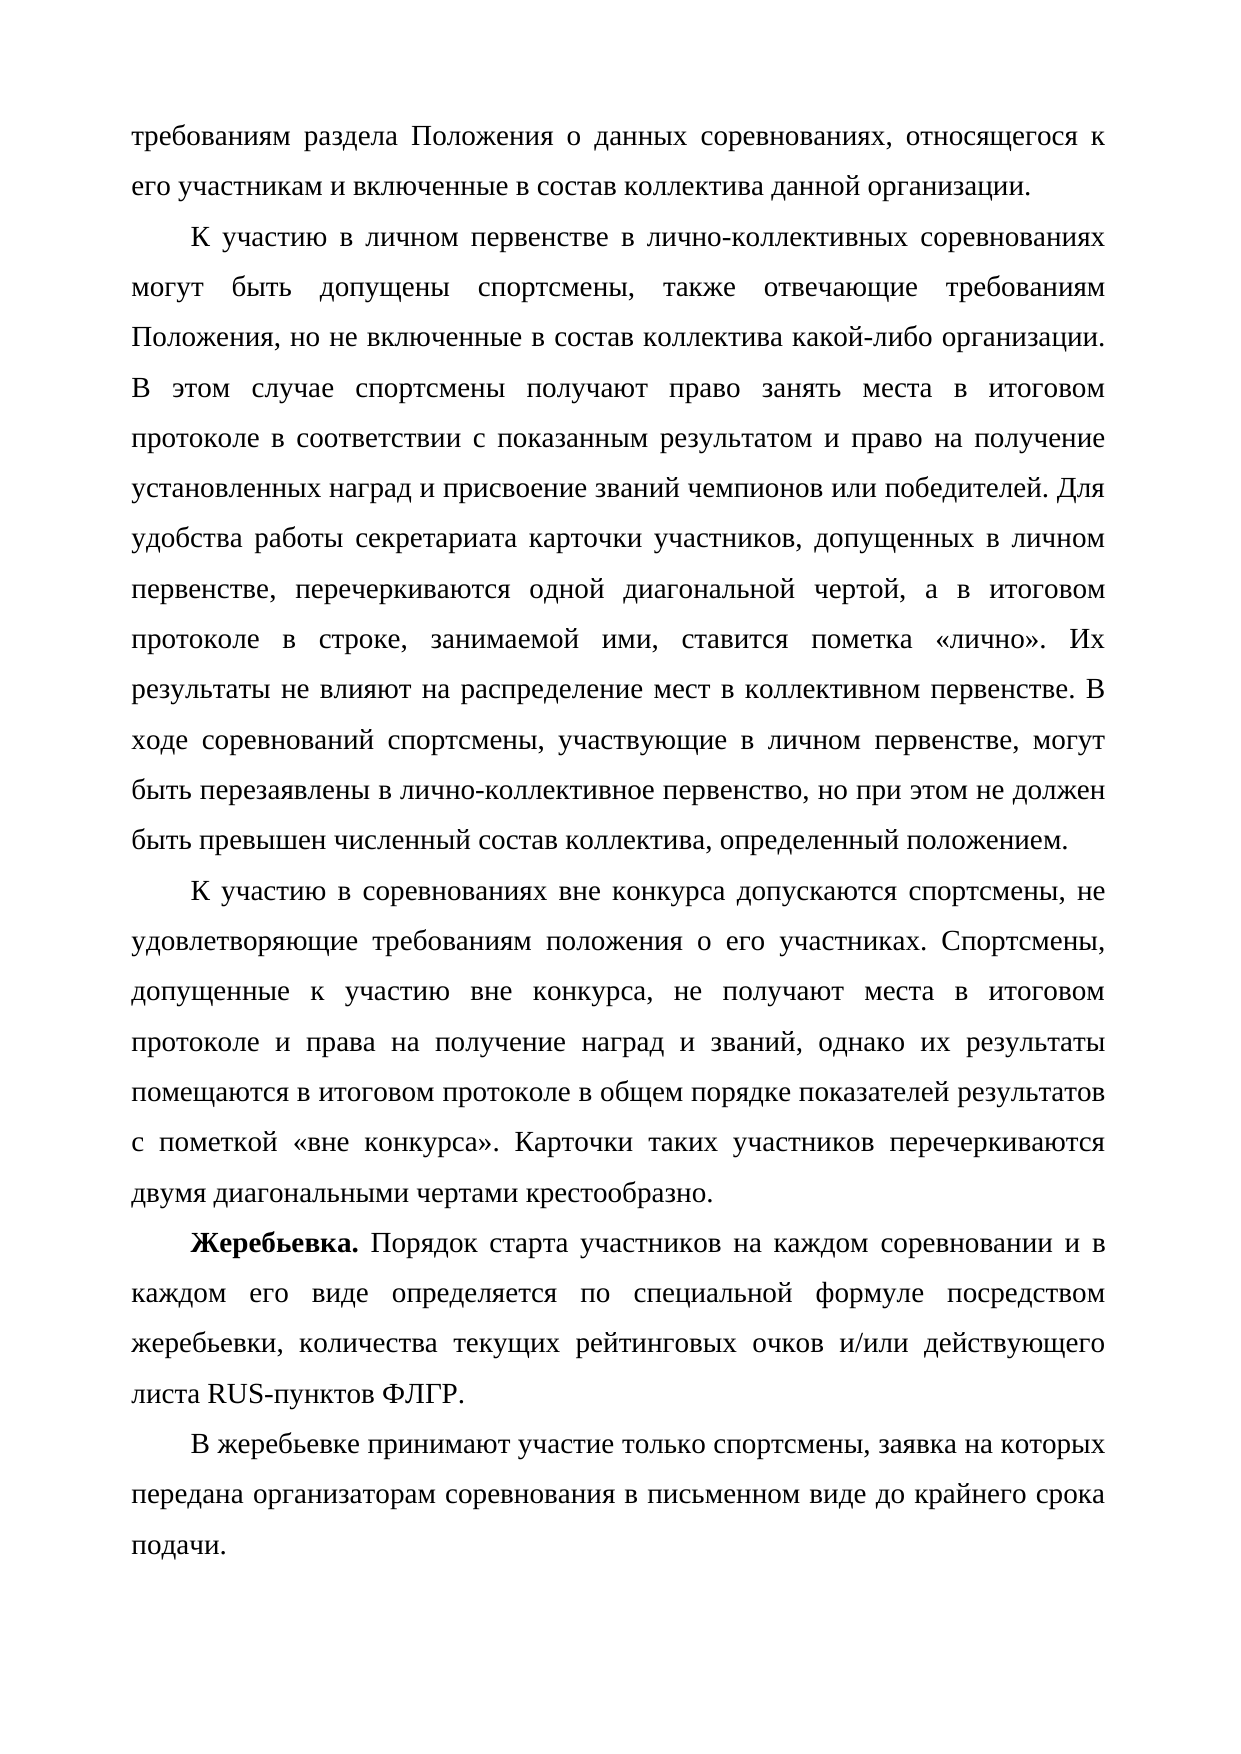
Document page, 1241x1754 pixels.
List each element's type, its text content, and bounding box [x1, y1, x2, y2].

text В жеребьевке принимают участие только спортсмены, заявка на которых передана организаторам соревнования в письменном виде до крайнего срока подачи. [131, 1426, 1106, 1560]
text К участию в личном первенстве в лично-коллективных соревнованиях могут быть допущены спортсмены, также отвечающие требованиям Положения, но не включенные в состав коллектива какой-либо организации. В этом случае спортсмены получают право занять места в итоговом протоколе в соответствии с показанным результатом и право на получение установленных наград и присвоение званий чемпионов или победителей. Для удобства работы секретариата карточки участников, допущенных в личном первенстве, перечеркиваются одной диагональной чертой, а в итоговом протоколе в строке, занимаемой ими, ставится пометка «лично». Их результаты не влияют на распределение мест в коллективном первенстве. В ходе соревнований спортсмены, участвующие в личном первенстве, могут быть перезаявлены в лично-коллективное первенство, но при этом не должен быть превышен численный состав коллектива, определенный положением. [131, 219, 1106, 856]
text К участию в соревнованиях вне конкурса допускаются спортсмены, не удовлетворяющие требованиям положения о его участниках. Спортсмены, допущенные к участию вне конкурса, не получают места в итоговом протоколе и права на получение наград и званий, однако их результаты помещаются в итоговом протоколе в общем порядке показателей результатов с пометкой «вне конкурса». Карточки таких участников перечеркиваются двумя диагональными чертами крестообразно. [131, 873, 1106, 1208]
text Жеребьевка. Порядок старта участников на каждом соревновании и в каждом его виде определяется по специальной формуле посредством жеребьевки, количества текущих рейтинговых очков и/или действующего листа RUS-пунктов ФЛГР. [131, 1225, 1106, 1409]
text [131, 118, 1106, 202]
